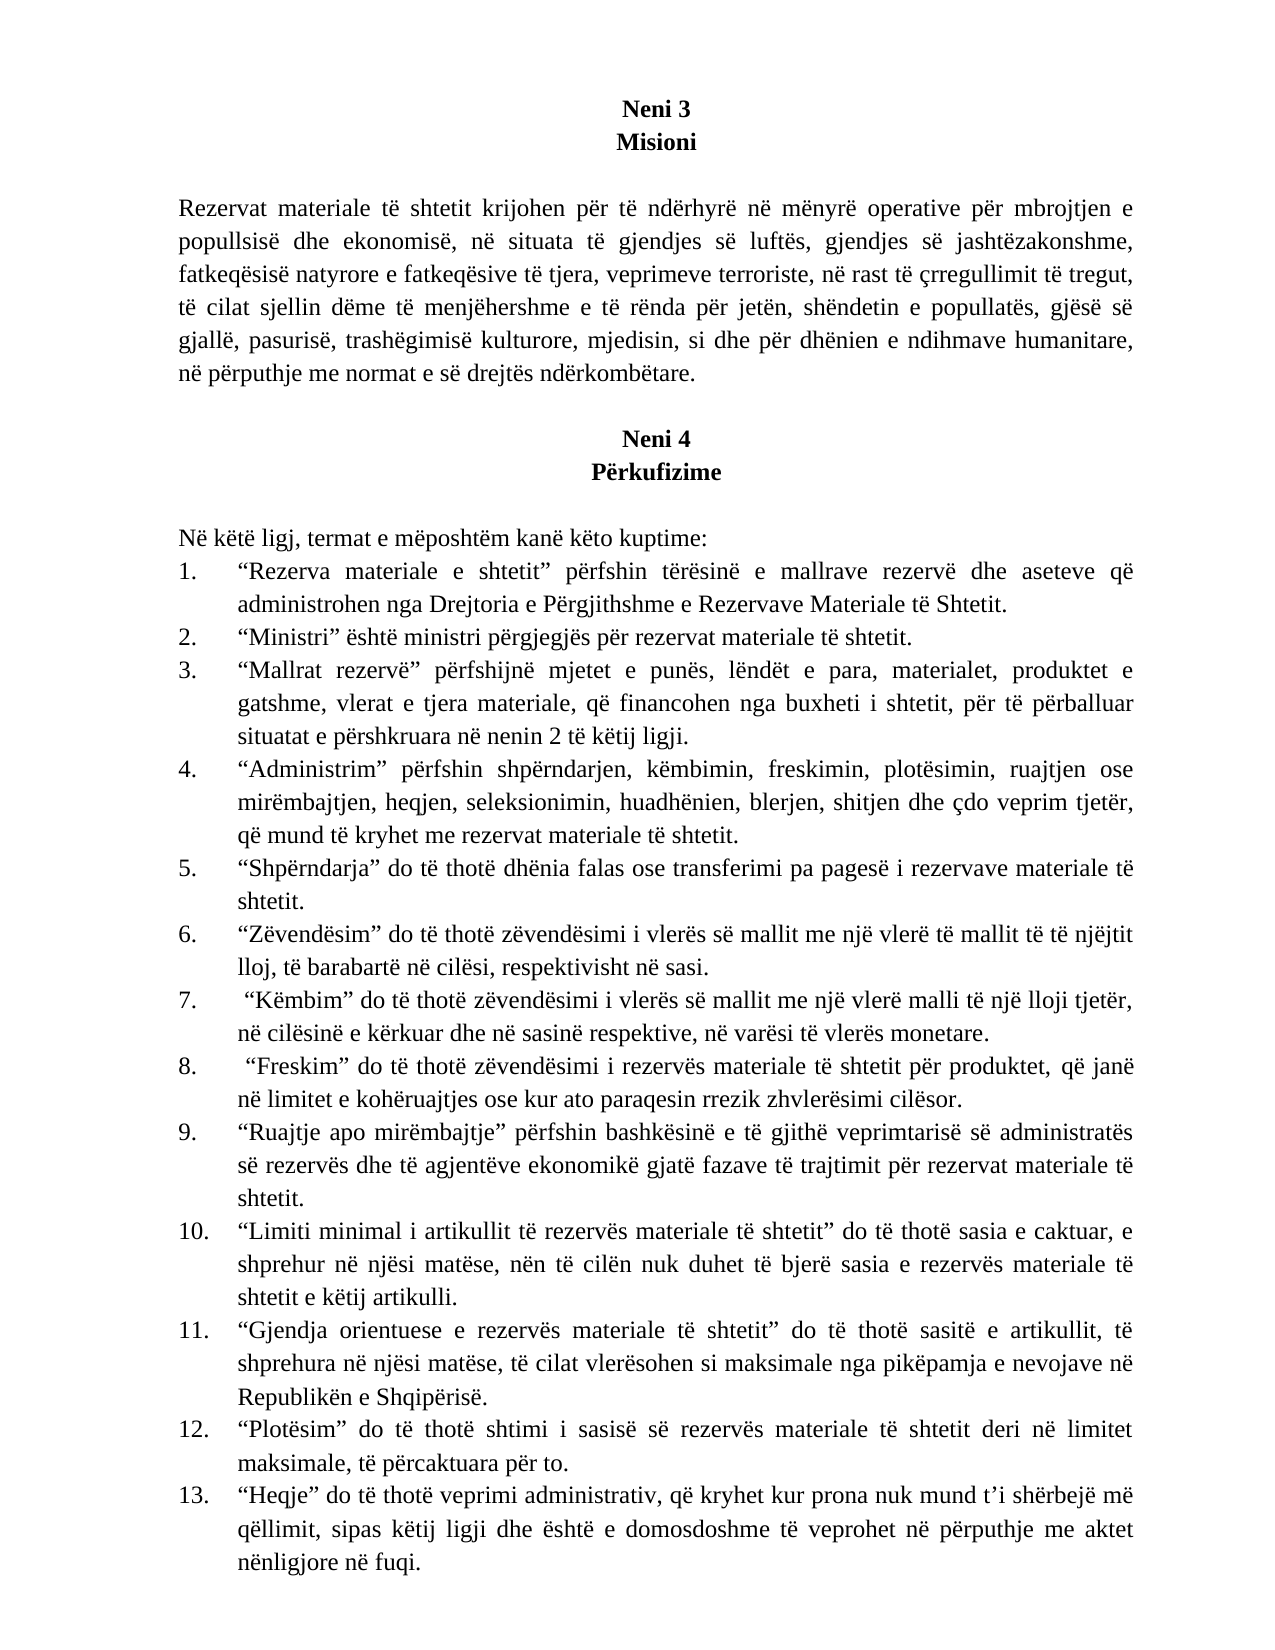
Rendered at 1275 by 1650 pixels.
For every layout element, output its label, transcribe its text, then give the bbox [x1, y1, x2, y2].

list “Plotësim” do të thotë shtimi i sasisë së rezervës materiale të shtetit deri në limitet maksimale, të përcaktuara për to. [178, 1414, 1134, 1476]
list “Ruajtje apo mirëmbajtje” përfshin bashkësinë e të gjithë veprimtarisë së administratës së rezervës dhe të agjentëve ekonomikë gjatë fazave të trajtimit për rezervat materiale të shtetit. [178, 1117, 1134, 1212]
list “Heqje” do të thotë veprimi administrativ, që kryhet kur prona nuk mund t’i shërbejë më qëllimit, sipas këtij ligji dhe është e domosdoshme të veprohet në përputhje me aktet nënligjore në fuqi. [178, 1481, 1134, 1575]
list “Ministri” është ministri përgjegjës për rezervat materiale të shtetit. [178, 622, 1134, 651]
list “Shpërndarja” do të thotë dhënia falas ose transferimi pa pagesë i rezervave materiale të shtetit. [178, 853, 1134, 915]
text Në këtë ligj, termat e mëposhtëm kanë këto kuptime: [178, 523, 1134, 552]
text Misioni [178, 127, 1134, 156]
list “Zëvendësim” do të thotë zëvendësimi i vlerës së mallit me një vlerë të mallit të të njëjtit lloj, të barabartë në cilësi, respektivisht në sasi. [178, 919, 1134, 981]
text Neni 3 [178, 94, 1134, 122]
list “Mallrat rezervë” përfshijnë mjetet e punës, lëndët e para, materialet, produktet e gatshme, vlerat e tjera materiale, që financohen nga buxheti i shtetit, për të përballuar situatat e përshkruara në nenin 2 të këtij ligji. [178, 655, 1134, 750]
text Përkufizime [178, 457, 1134, 486]
list “Limiti minimal i artikullit të rezervës materiale të shtetit” do të thotë sasia e caktuar, e shprehur në njësi matëse, nën të cilën nuk duhet të bjerë sasia e rezervës materiale të shtetit e këtij artikulli. [178, 1216, 1134, 1311]
list “Gjendja orientuese e rezervës materiale të shtetit” do të thotë sasitë e artikullit, të shprehura në njësi matëse, të cilat vlerësohen si maksimale nga pikëpamja e nevojave në Republikën e Shqipërisë. [178, 1316, 1134, 1410]
list “Rezerva materiale e shtetit” përfshin tërësinë e mallrave rezervë dhe aseteve që administrohen nga Drejtoria e Përgjithshme e Rezervave Materiale të Shtetit. [178, 556, 1134, 618]
list “Këmbim” do të thotë zëvendësimi i vlerës së mallit me një vlerë malli të një lloji tjetër, në cilësinë e kërkuar dhe në sasinë respektive, në varësi të vlerës monetare. [178, 985, 1134, 1047]
text Rezervat materiale të shtetit krijohen për të ndërhyrë në mënyrë operative për mbrojtjen e popullsisë dhe ekonomisë, në situata të gjendjes së luftës, gjendjes së jashtëzakonshme, fatkeqësisë natyrore e fatkeqësive të tjera, veprimeve terroriste, në rast të çrregullimit të tregut, të cilat sjellin dëme të menjëhershme e të rënda për jetën, shëndetin e popullatës, gjësë së gjallë, pasurisë, trashëgimisë kulturore, mjedisin, si dhe për dhënien e ndihmave humanitare, në përputhje me normat e së drejtës ndërkombëtare. [178, 193, 1134, 387]
text Neni 4 [178, 424, 1134, 453]
list “Administrim” përfshin shpërndarjen, këmbimin, freskimin, plotësimin, ruajtjen ose mirëmbajtjen, heqjen, seleksionimin, huadhënien, blerjen, shitjen dhe çdo veprim tjetër, që mund të kryhet me rezervat materiale të shtetit. [178, 754, 1134, 849]
list “Freskim” do të thotë zëvendësimi i rezervës materiale të shtetit për produktet, që janë në limitet e kohëruajtjes ose kur ato paraqesin rrezik zhvlerësimi cilësor. [178, 1051, 1134, 1113]
